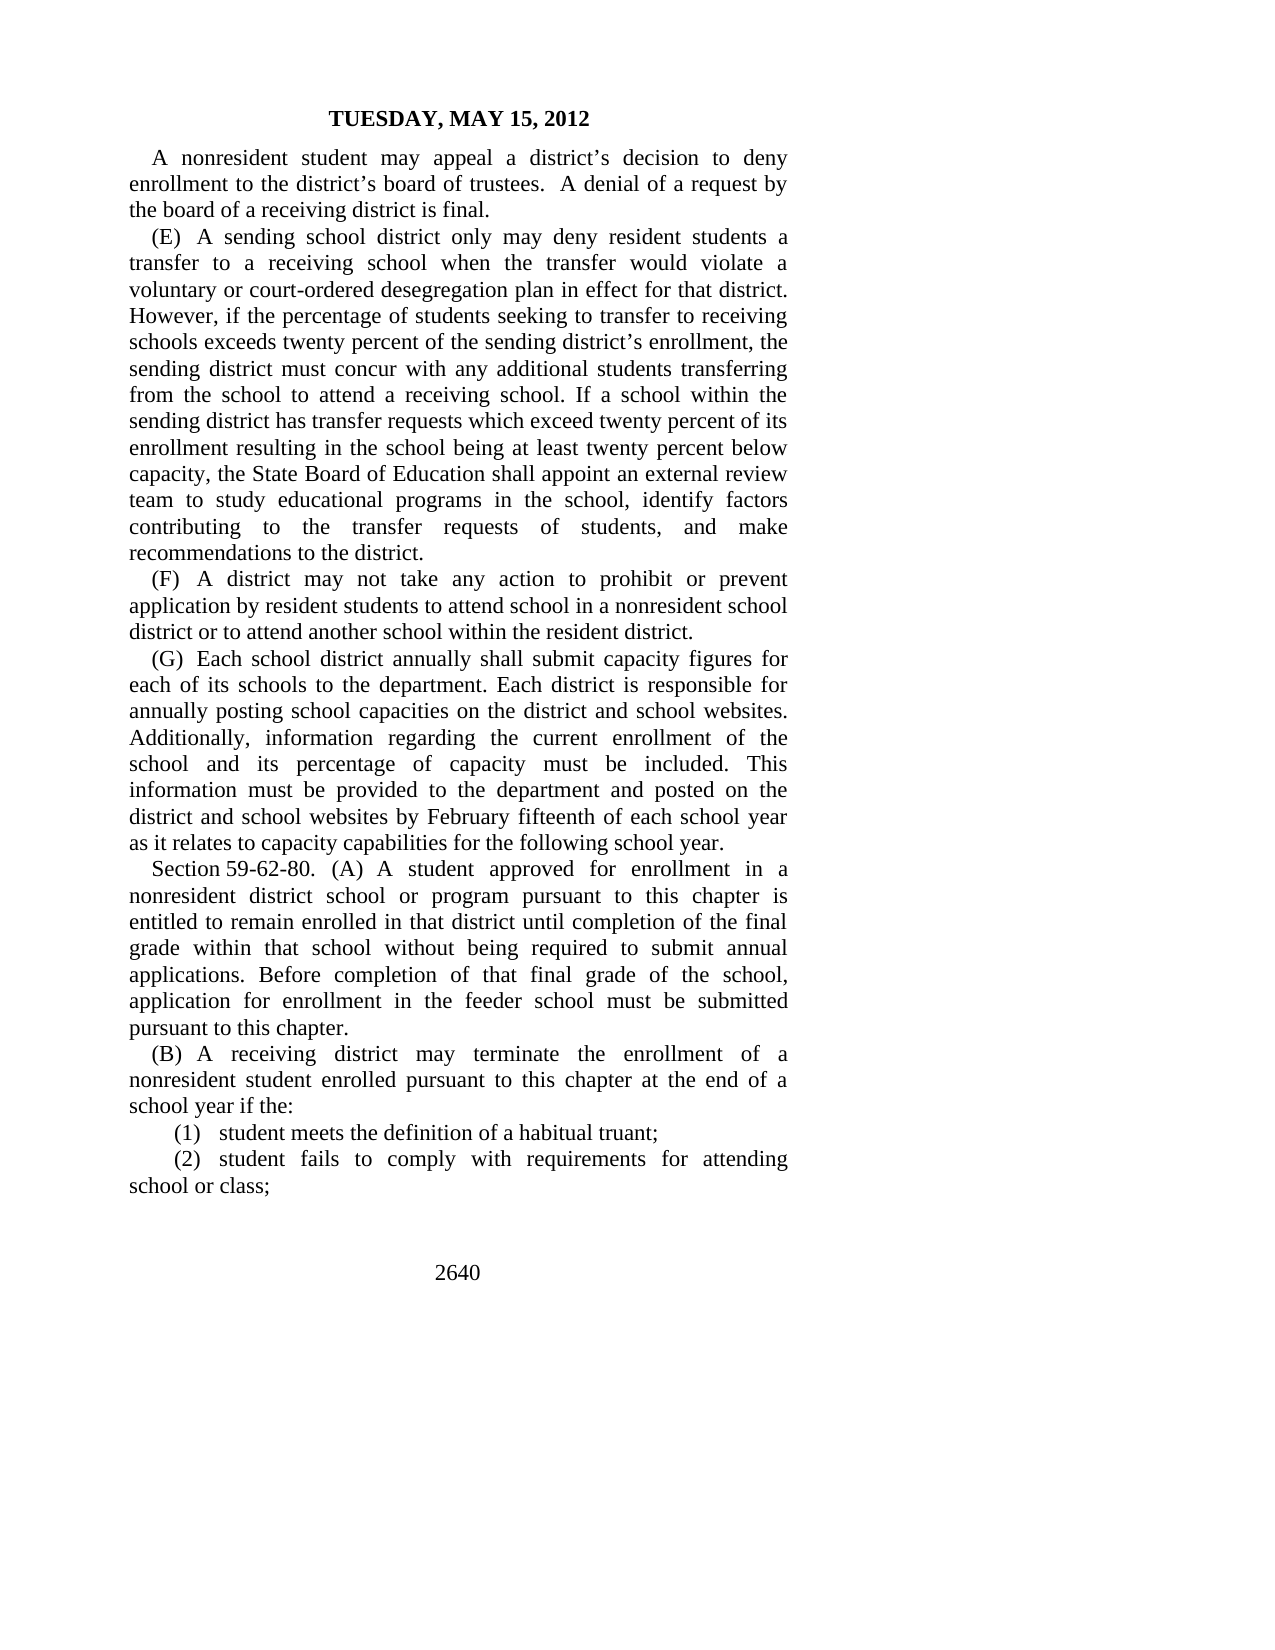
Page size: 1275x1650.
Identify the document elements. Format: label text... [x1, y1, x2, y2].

text (1) student meets the definition of a habitual truant; [129, 1119, 789, 1145]
text (G) Each school district annually shall submit capacity figures for each of its schools to the department. Each district is responsible for annually posting school capacities on the district and school websites. Additionally, information regarding the current enrollment of the school and its percentage of capacity must be included. This information must be provided to the department and posted on the district and school websites by February fifteenth of each school year as it relates to capacity capabilities for the following school year. [129, 644, 789, 855]
text (E) A sending school district only may deny resident students a transfer to a receiving school when the transfer would violate a voluntary or court-ordered desegregation plan in effect for that district. However, if the percentage of students seeking to transfer to receiving schools exceeds twenty percent of the sending district’s enrollment, the sending district must concur with any additional students transferring from the school to attend a receiving school. If a school within the sending district has transfer requests which exceed twenty percent of its enrollment resulting in the school being at least twenty percent below capacity, the State Board of Education shall appoint an external review team to study educational programs in the school, identify factors contributing to the transfer requests of students, and make recommendations to the district. [129, 223, 789, 566]
text Section 59-62-80. (A) A student approved for enrollment in a nonresident district school or program pursuant to this chapter is entitled to remain enrolled in that district until completion of the final grade within that school without being required to submit annual applications. Before completion of that final grade of the school, application for enrollment in the feeder school must be submitted pursuant to this chapter. [129, 855, 789, 1040]
text (B) A receiving district may terminate the enrollment of a nonresident student enrolled pursuant to this chapter at the end of a school year if the: [129, 1040, 789, 1119]
text A nonresident student may appeal a district’s decision to deny enrollment to the district’s board of trustees. A denial of a request by the board of a receiving district is final. [129, 144, 789, 223]
text (2) student fails to comply with requirements for attending school or class; [129, 1145, 789, 1198]
text (F) A district may not take any action to prohibit or prevent application by resident students to attend school in a nonresident school district or to attend another school within the resident district. [129, 566, 789, 644]
